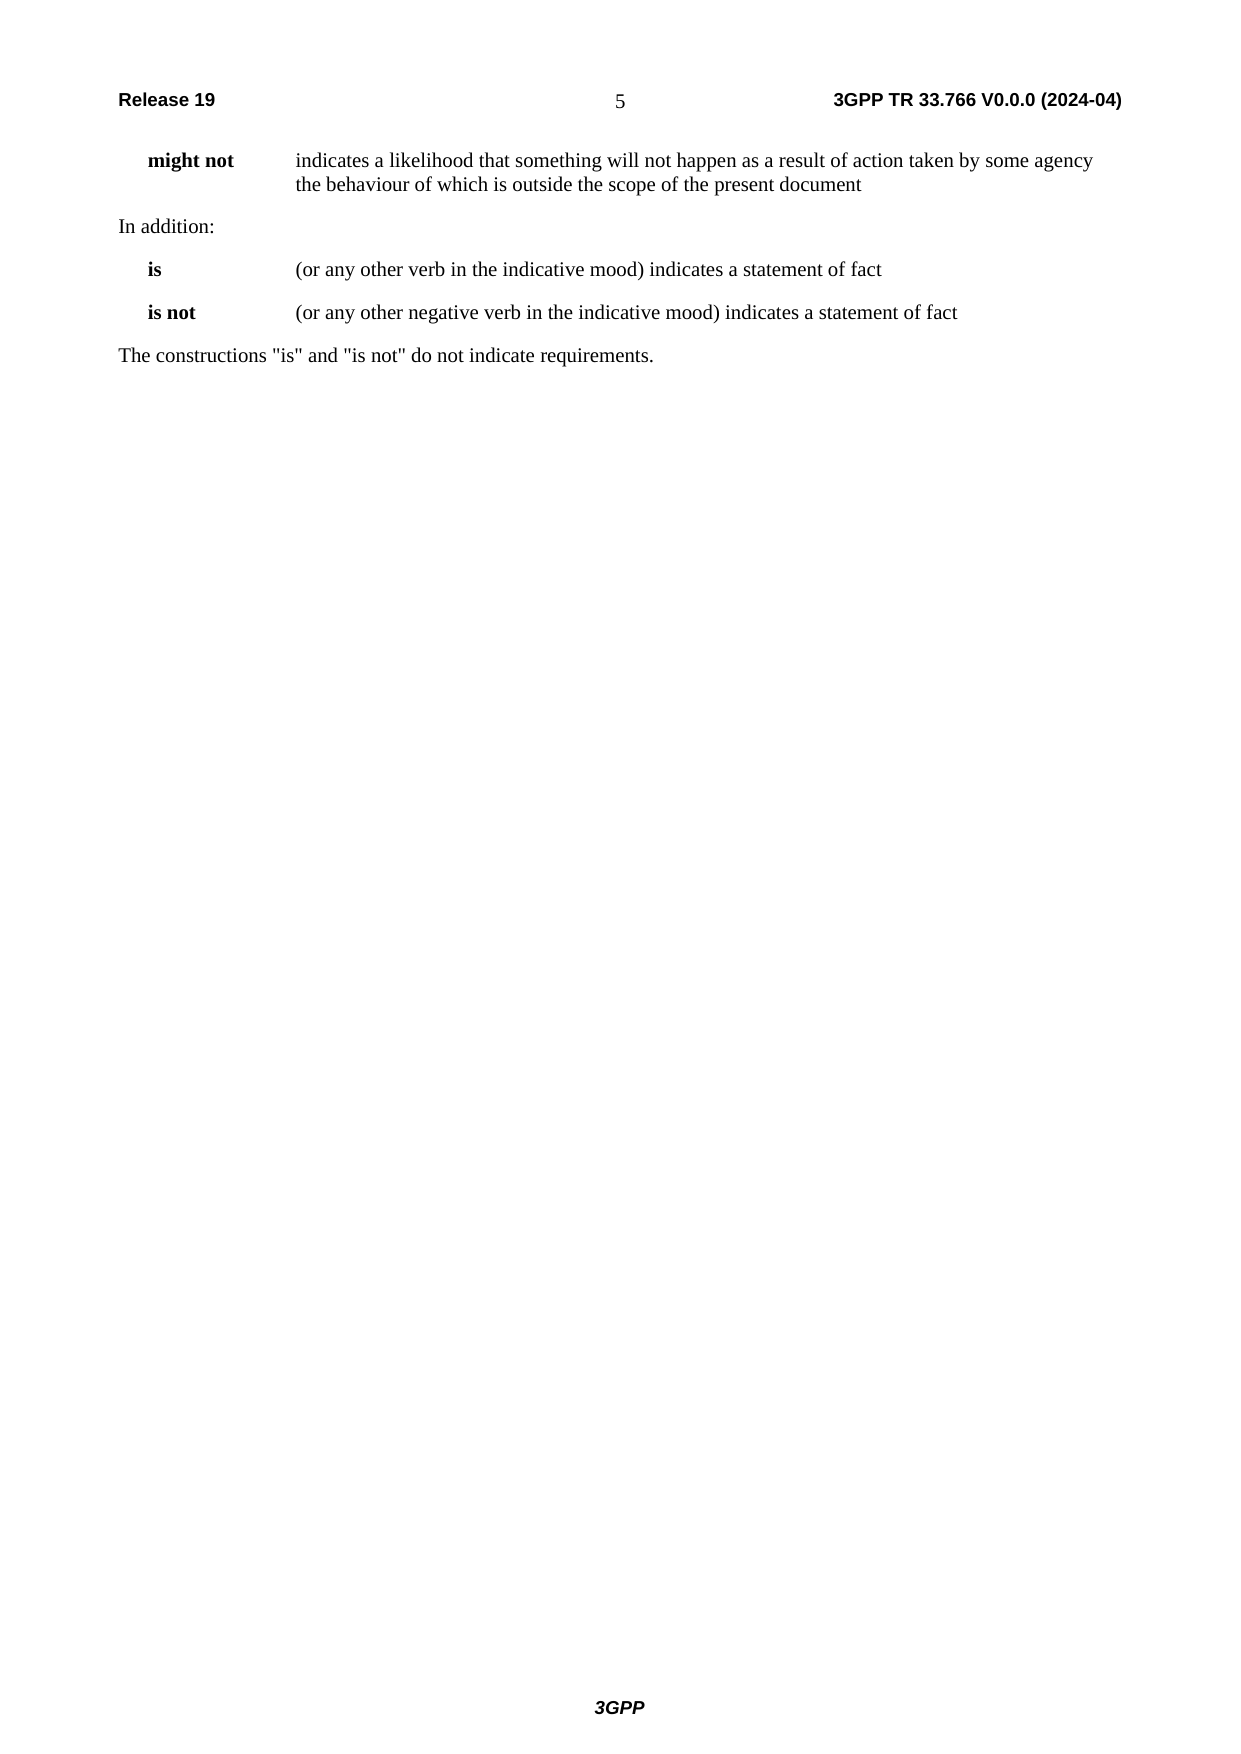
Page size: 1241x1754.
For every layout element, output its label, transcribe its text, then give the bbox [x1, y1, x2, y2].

text In addition: [118, 214, 1122, 238]
text is (or any other verb in the indicative mood) indicates a statement of fact [148, 257, 1122, 281]
text might not indicates a likelihood that something will not happen as a result of action taken by some agency the behaviour of which is outside the scope of the present document [148, 147, 1122, 196]
text The constructions "is" and "is not" do not indicate requirements. [118, 343, 1122, 367]
text is not (or any other negative verb in the indicative mood) indicates a statement of fact [148, 300, 1122, 324]
